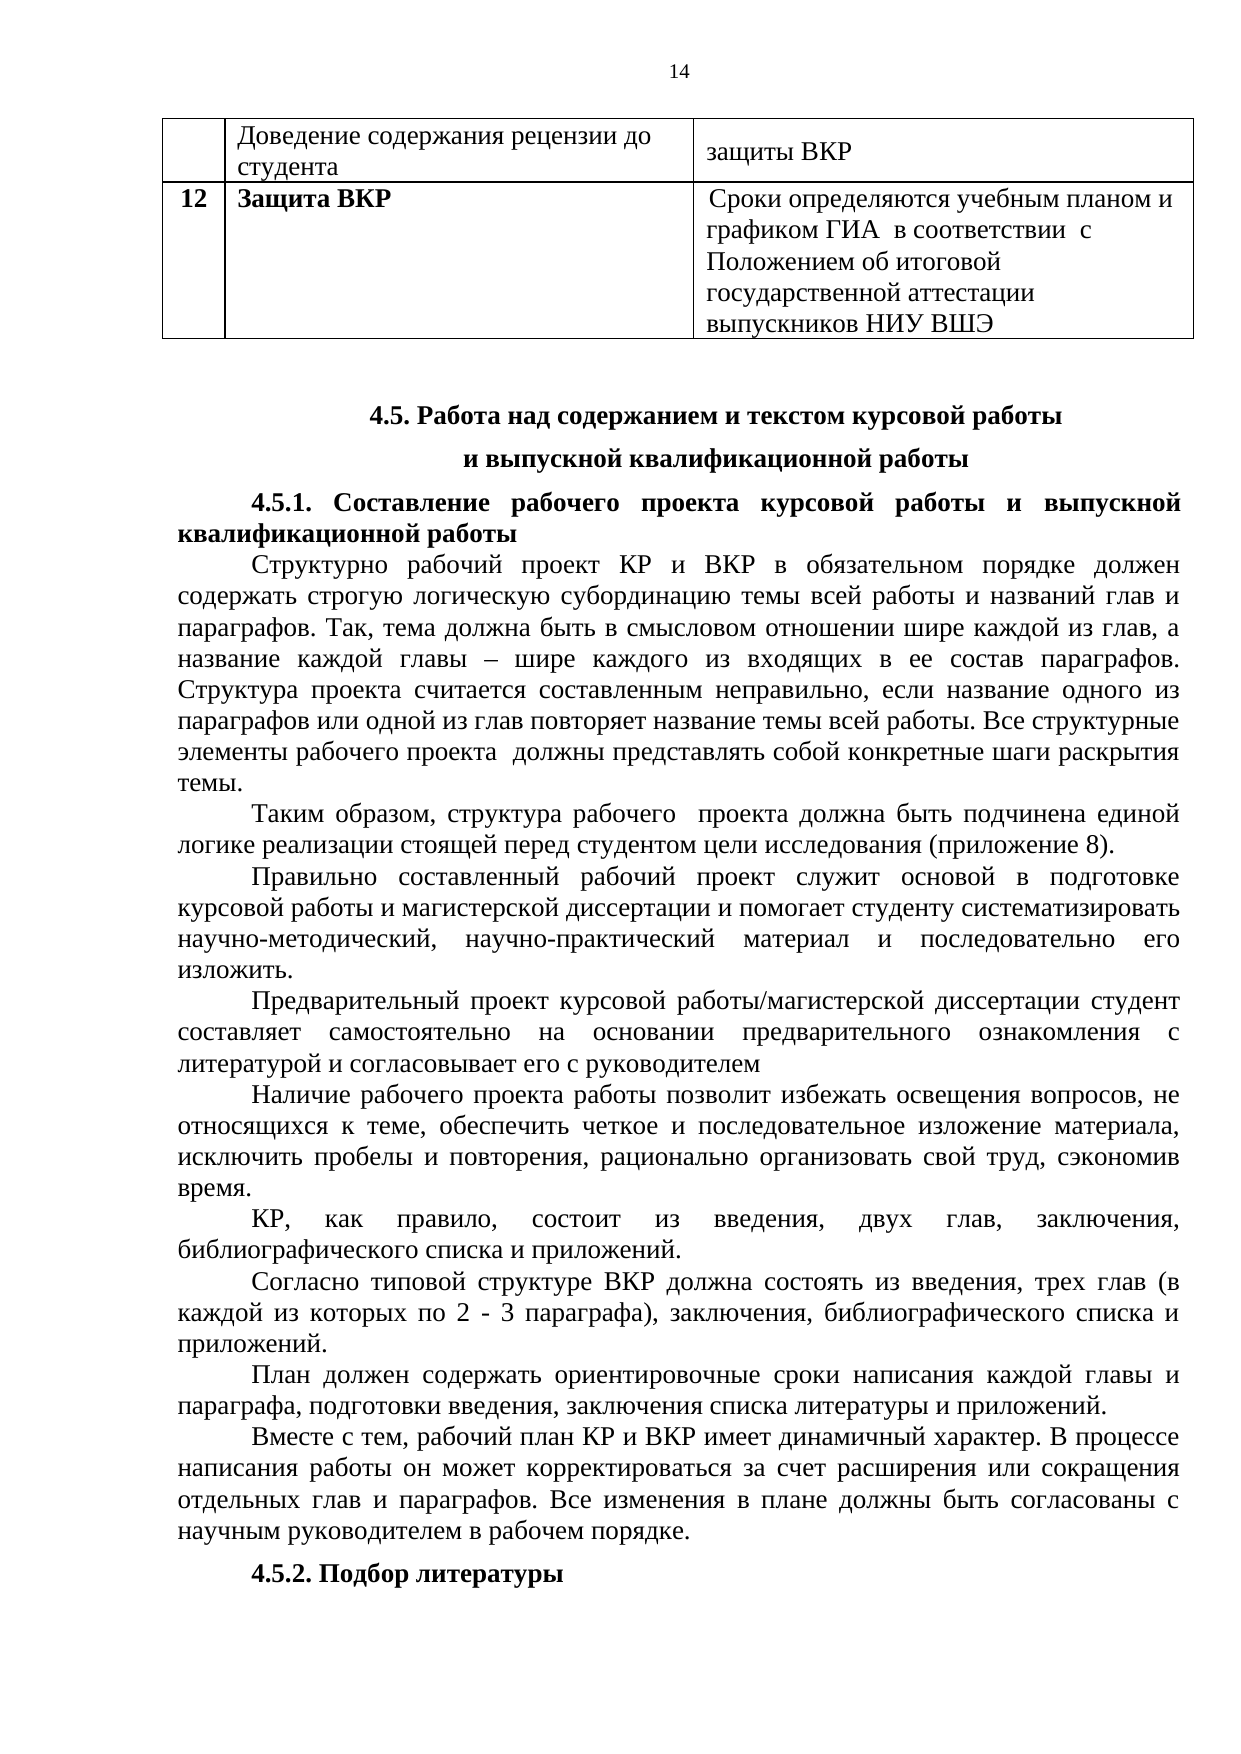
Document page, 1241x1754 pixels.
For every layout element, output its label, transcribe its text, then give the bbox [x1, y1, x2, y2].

text Таким образом, структура рабочего проекта должна быть подчинена единой логике реализации стоящей перед студентом цели исследования (приложение 8). [177, 797, 1181, 860]
subtitle 4.5.2. Подбор литературы [177, 1557, 1181, 1589]
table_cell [694, 119, 1193, 181]
text Структурно рабочий проект КР и ВКР в обязательном порядке должен содержать строгую логическую субординацию темы всей работы и названий глав и параграфов. Так, тема должна быть в смысловом отношении шире каждой из глав, а название каждой главы – шире каждого из входящих в ее состав параграфов. Структура проекта считается составленным неправильно, если название одного из параграфов или одной из глав повторяет название темы всей работы. Все структурные элементы рабочего проекта должны представлять собой конкретные шаги раскрытия темы. [177, 548, 1181, 797]
subtitle и выпускной квалификационной работы [177, 442, 1181, 473]
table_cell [226, 119, 693, 181]
table_cell Защита ВКР [226, 183, 693, 338]
text Наличие рабочего проекта работы позволит избежать освещения вопросов, не относящихся к теме, обеспечить четкое и последовательное изложение материала, исключить пробелы и повторения, рационально организовать свой труд, сэкономив время. [177, 1078, 1181, 1202]
table_cell 12 [163, 183, 224, 338]
subtitle 4.5. Работа над содержанием и текстом курсовой работы [177, 399, 1181, 430]
table_cell Сроки определяются учебным планом и графиком ГИА в соответствии с Положением об итоговой государственной аттестации выпускников НИУ ВШЭ [694, 183, 1193, 338]
subtitle 4.5.1. Составление рабочего проекта курсовой работы и выпускной квалификационной работы [177, 486, 1181, 548]
text Предварительный проект курсовой работы/магистерской диссертации студент составляет самостоятельно на основании предварительного ознакомления с литературой и согласовывает его с руководителем [177, 984, 1181, 1078]
text Согласно типовой структуре ВКР должна состоять из введения, трех глав (в каждой из которых по 2 - 3 параграфа), заключения, библиографического списка и приложений. [177, 1265, 1181, 1358]
table_cell 11 [163, 119, 224, 181]
text Правильно составленный рабочий проект служит основой в подготовке курсовой работы и магистерской диссертации и помогает студенту систематизировать научно-методический, научно-практический материал и последовательно его изложить. [177, 860, 1181, 984]
text План должен содержать ориентировочные сроки написания каждой главы и параграфа, подготовки введения, заключения списка литературы и приложений. [177, 1358, 1181, 1420]
text КР, как правило, состоит из введения, двух глав, заключения, библиографического списка и приложений. [177, 1202, 1181, 1265]
text Вместе с тем, рабочий план КР и ВКР имеет динамичный характер. В процессе написания работы он может корректироваться за счет расширения или сокращения отдельных глав и параграфов. Все изменения в плане должны быть согласованы с научным руководителем в рабочем порядке. [177, 1420, 1181, 1545]
